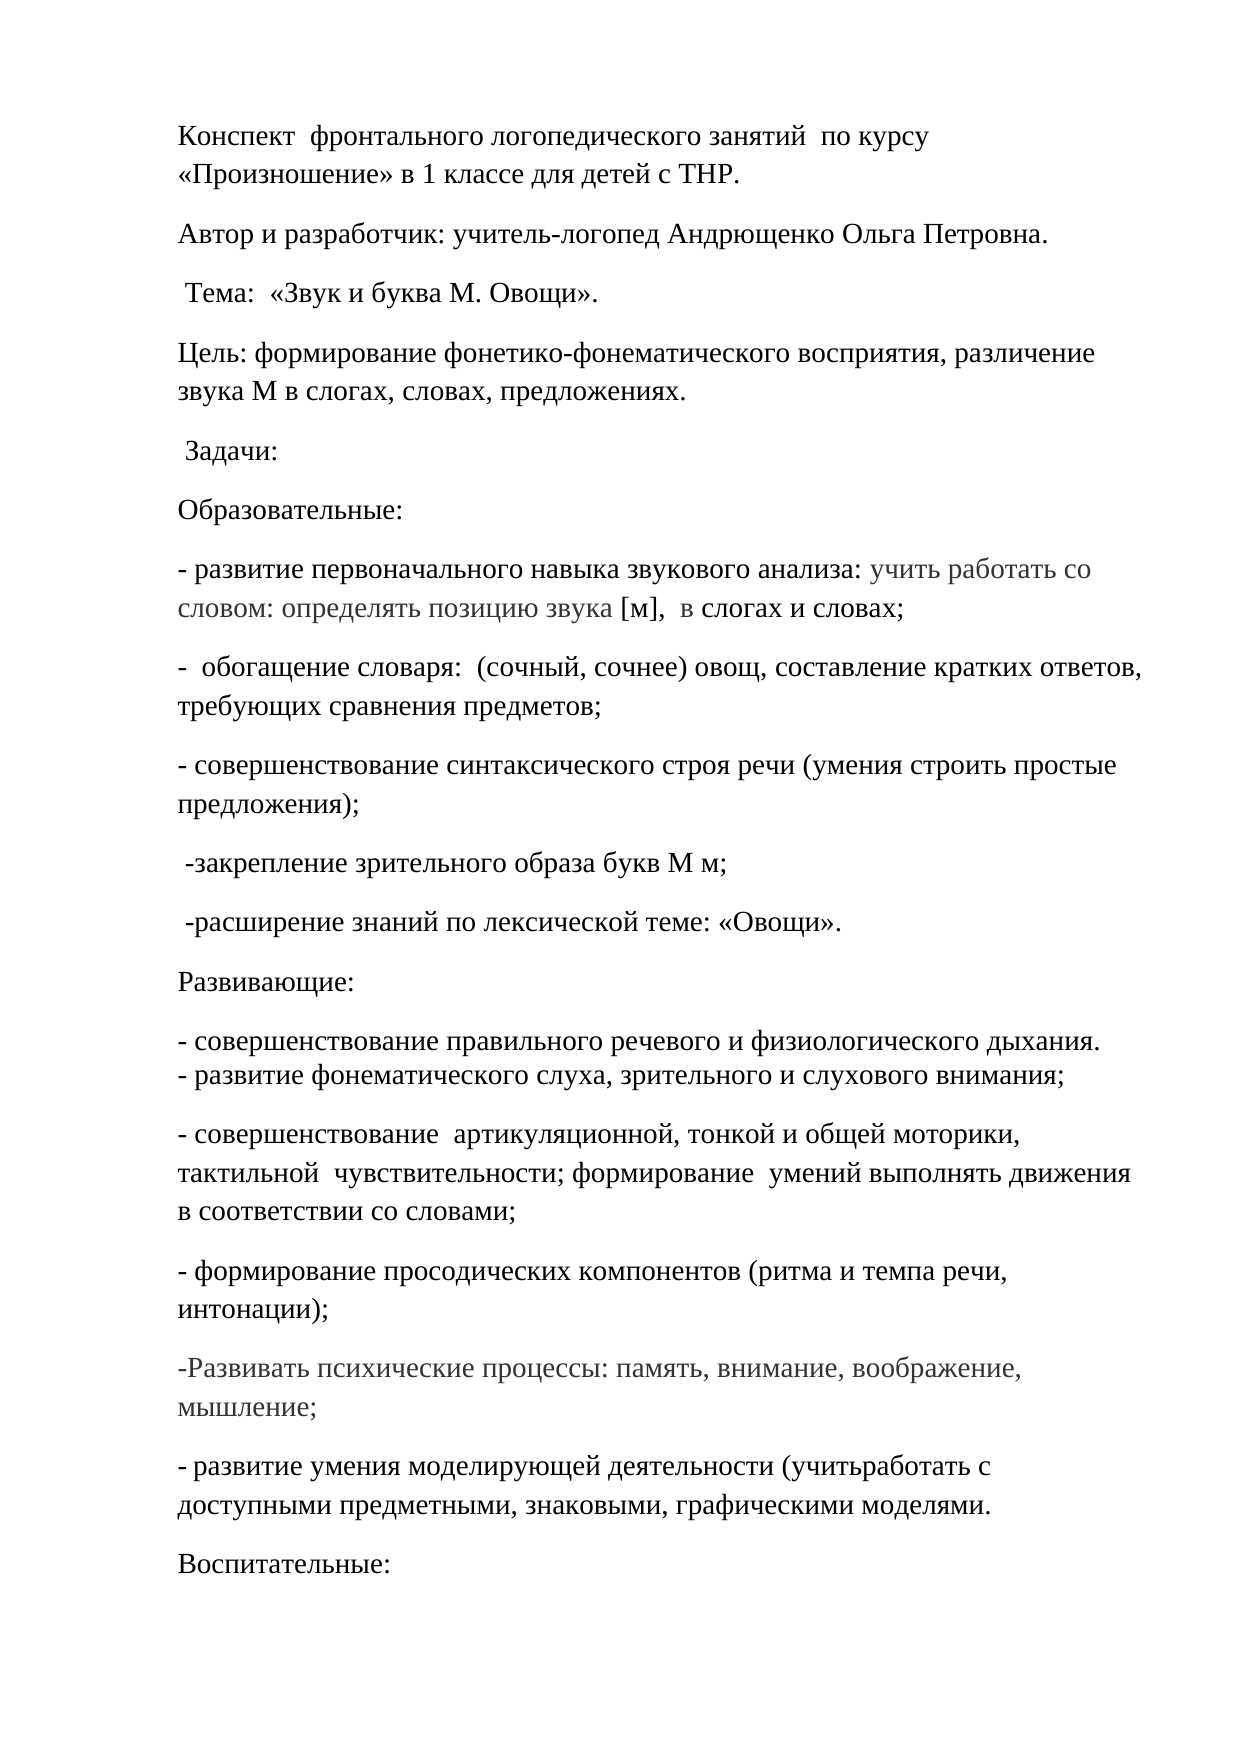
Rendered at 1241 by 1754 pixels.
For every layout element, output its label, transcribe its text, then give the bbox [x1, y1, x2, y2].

text - совершенствование артикуляционной, тонкой и общей моторики, тактильной чувствительности; формирование умений выполнять движения в соответствии со словами; [177, 1116, 1152, 1227]
text - обогащение словаря: (сочный, сочнее) овощ, составление кратких ответов, требующих сравнения предметов; [177, 649, 1152, 721]
text Развивающие: [177, 964, 1152, 997]
text -закрепление зрительного образа букв М м; [177, 845, 1152, 879]
text Автор и разработчик: учитель-логопед Андрющенко Ольга Петровна. [177, 216, 1152, 249]
text - развитие умения моделирующей деятельности (учитьработать с доступными предметными, знаковыми, графическими моделями. [177, 1448, 1152, 1521]
text - развитие первоначального навыка звукового анализа: учить работать со словом: определять позицию звука [м], в слогах и словах; [177, 551, 1152, 623]
text Цель: формирование фонетико-фонематического восприятия, различение звука М в слогах, cловах, предложениях. [177, 335, 1152, 407]
text Задачи: [177, 433, 1152, 466]
text Образовательные: [177, 492, 1152, 526]
text -Развивать психические процессы: память, внимание, воображение, мышление; [177, 1351, 1152, 1423]
text - развитие фонематического слуха, зрительного и слухового внимания; [177, 1057, 1152, 1090]
text -расширение знаний по лексической теме: «Овощи». [177, 904, 1152, 938]
text Воспитательные: [177, 1546, 1152, 1580]
text Тема: «Звук и буква М. Овощи». [177, 275, 1152, 309]
text Конспект фронтального логопедического занятий по курсу «Произношение» в 1 классе для детей с ТНР. [177, 118, 1152, 190]
text - совершенствование синтаксического строя речи (умения строить простые предложения); [177, 747, 1152, 819]
text - совершенствование правильного речевого и физиологического дыхания. [177, 1023, 1152, 1057]
text - формирование просодических компонентов (ритма и темпа речи, интонации); [177, 1253, 1152, 1325]
